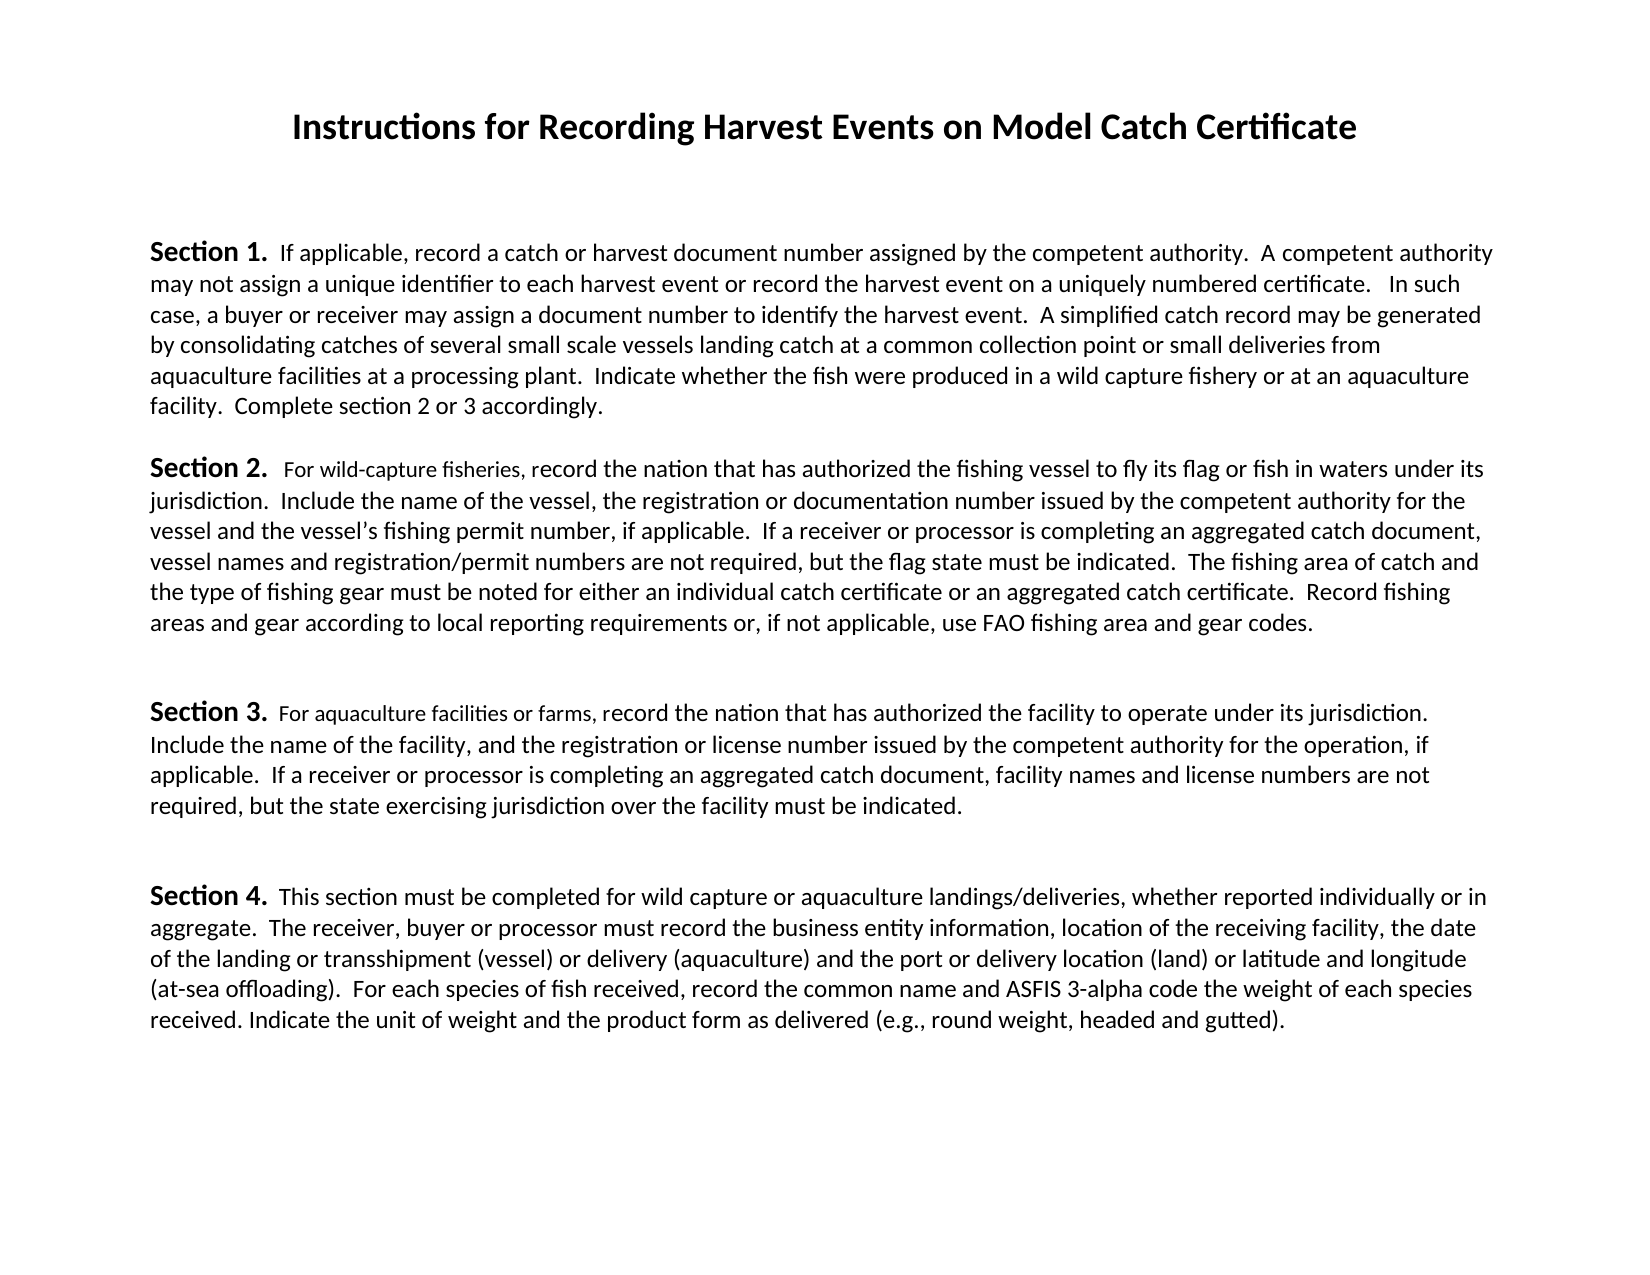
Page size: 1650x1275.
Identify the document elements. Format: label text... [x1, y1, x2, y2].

text Instructions for Recording Harvest Events on Model Catch Certificate [150, 103, 1500, 149]
text Section 4. This section must be completed for wild capture or aquaculture landings/deliveries, whether reported individually or in aggregate. The receiver, buyer or processor must record the business entity information, location of the receiving facility, the date of the landing or transshipment (vessel) or delivery (aquaculture) and the port or delivery location (land) or latitude and longitude (at-sea offloading). For each species of fish received, record the common name and ASFIS 3-alpha code the weight of each species received. Indicate the unit of weight and the product form as delivered (e.g., round weight, headed and gutted). [150, 877, 1500, 1034]
text Section 1. If applicable, record a catch or harvest document number assigned by the competent authority. A competent authority may not assign a unique identifier to each harvest event or record the harvest event on a uniquely numbered certificate. In such case, a buyer or receiver may assign a document number to identify the harvest event. A simplified catch record may be generated by consolidating catches of several small scale vessels landing catch at a common collection point or small deliveries from aquaculture facilities at a processing plant. Indicate whether the fish were produced in a wild capture fishery or at an aquaculture facility. Complete section 2 or 3 accordingly. [150, 233, 1500, 421]
text Section 3. For aquaculture facilities or farms, record the nation that has authorized the facility to operate under its jurisdiction. Include the name of the facility, and the registration or license number issued by the competent authority for the operation, if applicable. If a receiver or processor is completing an aggregated catch document, facility names and license numbers are not required, but the state exercising jurisdiction over the facility must be indicated. [150, 693, 1500, 821]
text Section 2. For wild-capture fisheries, record the nation that has authorized the fishing vessel to fly its flag or fish in waters under its jurisdiction. Include the name of the vessel, the registration or documentation number issued by the competent authority for the vessel and the vessel’s fishing permit number, if applicable. If a receiver or processor is completing an aggregated catch document, vessel names and registration/permit numbers are not required, but the flag state must be indicated. The fishing area of catch and the type of fishing gear must be noted for either an individual catch certificate or an aggregated catch certificate. Record fishing areas and gear according to local reporting requirements or, if not applicable, use FAO fishing area and gear codes. [150, 449, 1500, 637]
